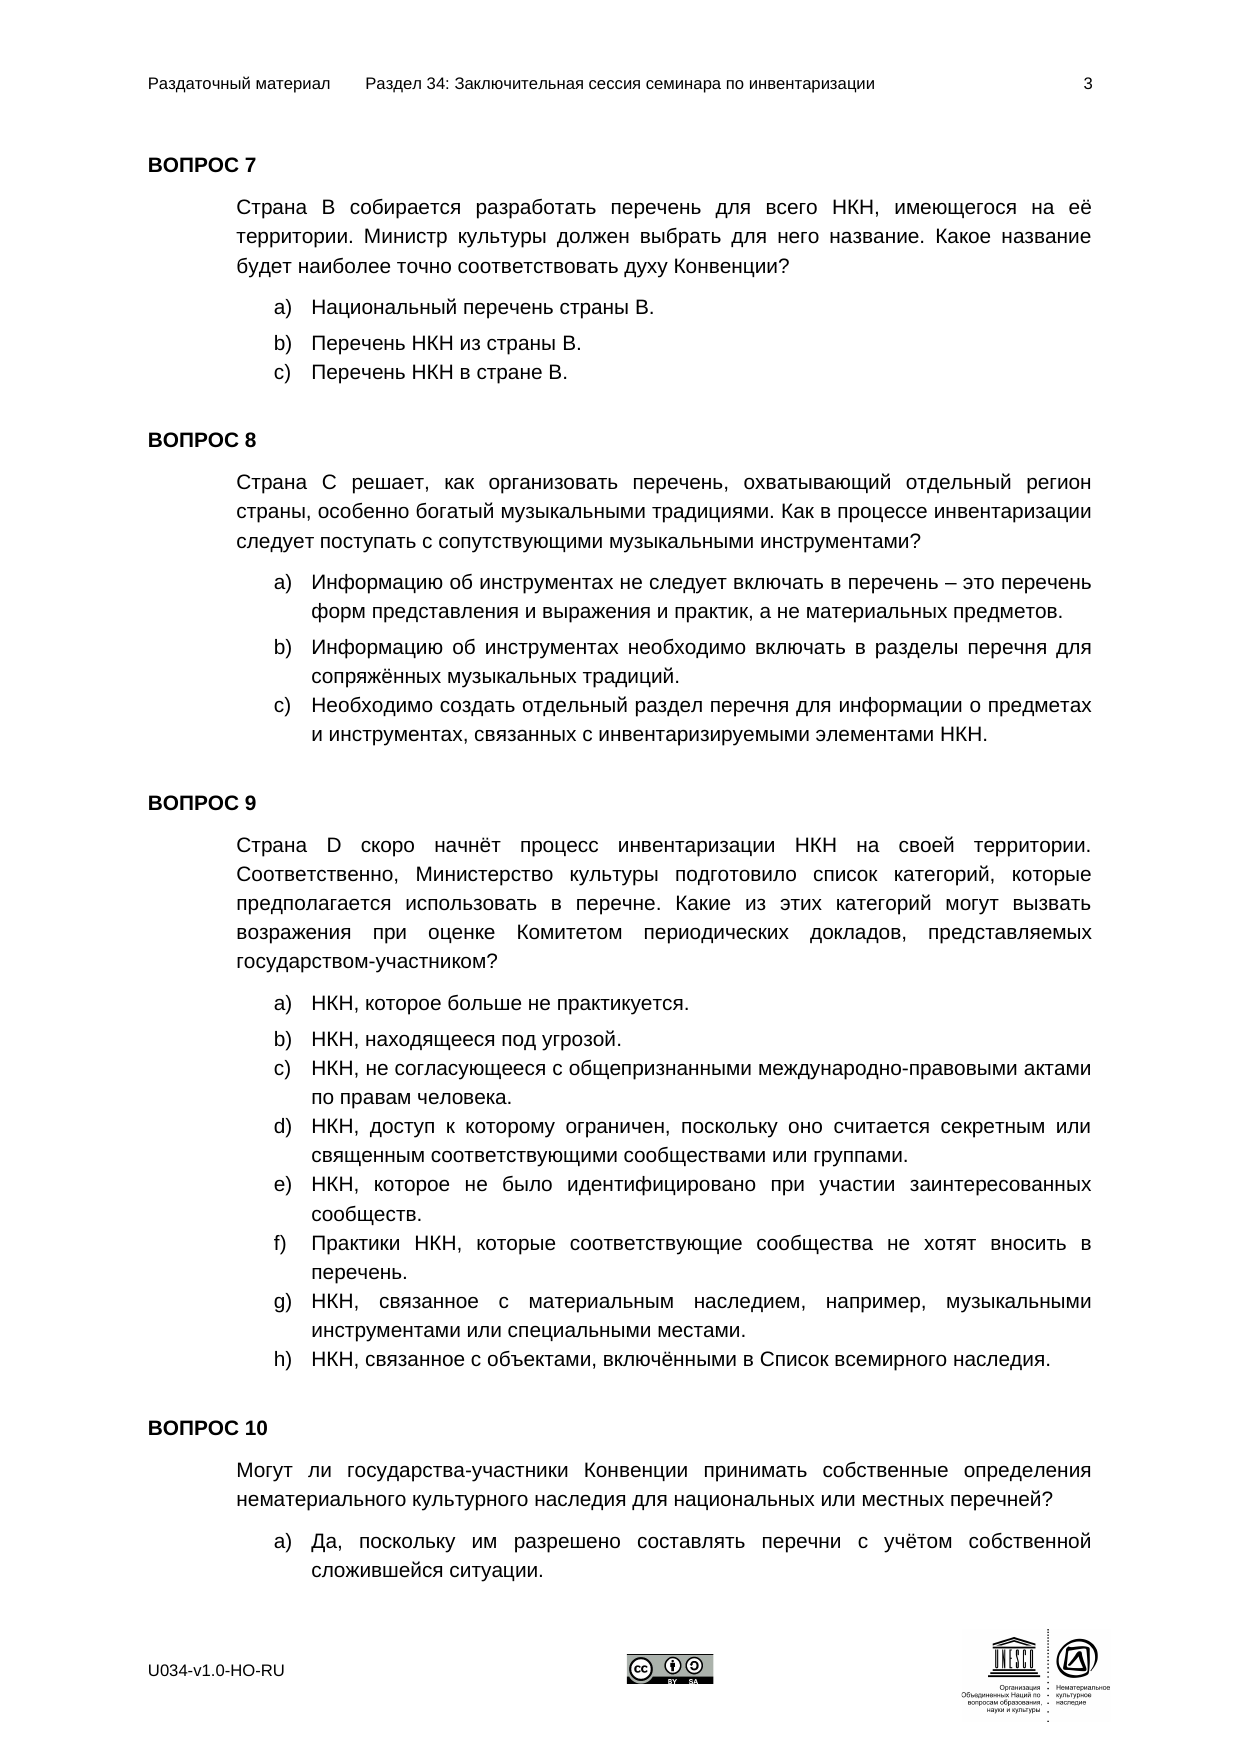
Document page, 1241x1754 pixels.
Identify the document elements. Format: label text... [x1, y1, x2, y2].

text Страна D скоро начнёт процесс инвентаризации НКН на своей территории. Соответственно, Министерство культуры подготовило список категорий, которые предполагается использовать в перечне. Какие из этих категорий могут вызвать возражения при оценке Комитетом периодических докладов, представляемых государством-участником? [236, 829, 1093, 975]
text Могут ли государства-участники Конвенции принимать собственные определения нематериального культурного наследия для национальных или местных перечней? [236, 1454, 1093, 1512]
list НКН, которое не было идентифицировано при участии заинтересованных сообществ. [274, 1168, 1093, 1227]
picture [961, 1629, 1112, 1722]
list Перечень НКН в стране В. [274, 356, 1093, 385]
text вопрос 10 [148, 1410, 1093, 1441]
list НКН, не согласующееся с общепризнанными международно-правовыми актами по правам человека. [274, 1052, 1093, 1110]
list Перечень НКН из страны B. [274, 327, 1093, 356]
list Информацию об инструментах не следует включать в перечень – это перечень форм представления и выражения и практик, а не материальных предметов. [274, 566, 1093, 625]
text Страна B собирается разработать перечень для всего НКН, имеющегося на её территории. Министр культуры должен выбрать для него название. Какое название будет наиболее точно соответствовать духу Конвенции? [236, 191, 1093, 279]
text вопрос 9 [148, 785, 1093, 816]
list НКН, которое больше не практикуется. [274, 987, 1093, 1016]
list НКН, связанное с материальным наследием, например, музыкальными инструментами или специальными местами. [274, 1285, 1093, 1343]
list Необходимо создать отдельный раздел перечня для информации о предметах и инструментах, связанных с инвентаризируемыми элементами НКН. [274, 689, 1093, 748]
picture [625, 1654, 713, 1683]
text вопрос 8 [148, 423, 1093, 454]
text Страна C решает, как организовать перечень, охватывающий отдельный регион страны, особенно богатый музыкальными традициями. Как в процессе инвентаризации следует поступать с сопутствующими музыкальными инструментами? [236, 466, 1093, 554]
list Да, поскольку им разрешено составлять перечни с учётом собственной сложившейся ситуации. [274, 1525, 1093, 1583]
list НКН, связанное с объектами, включёнными в Список всемирного наследия. [274, 1343, 1093, 1373]
list НКН, находящееся под угрозой. [274, 1023, 1093, 1052]
list Практики НКН, которые соответствующие сообщества не хотят вносить в перечень. [274, 1227, 1093, 1285]
list НКН, доступ к которому ограничен, поскольку оно считается секретным или священным соответствующими сообществами или группами. [274, 1110, 1093, 1168]
list Национальный перечень страны B. [274, 291, 1093, 321]
text вопрос 7 [148, 148, 1093, 179]
list Информацию об инструментах необходимо включать в разделы перечня для сопряжённых музыкальных традиций. [274, 631, 1093, 689]
